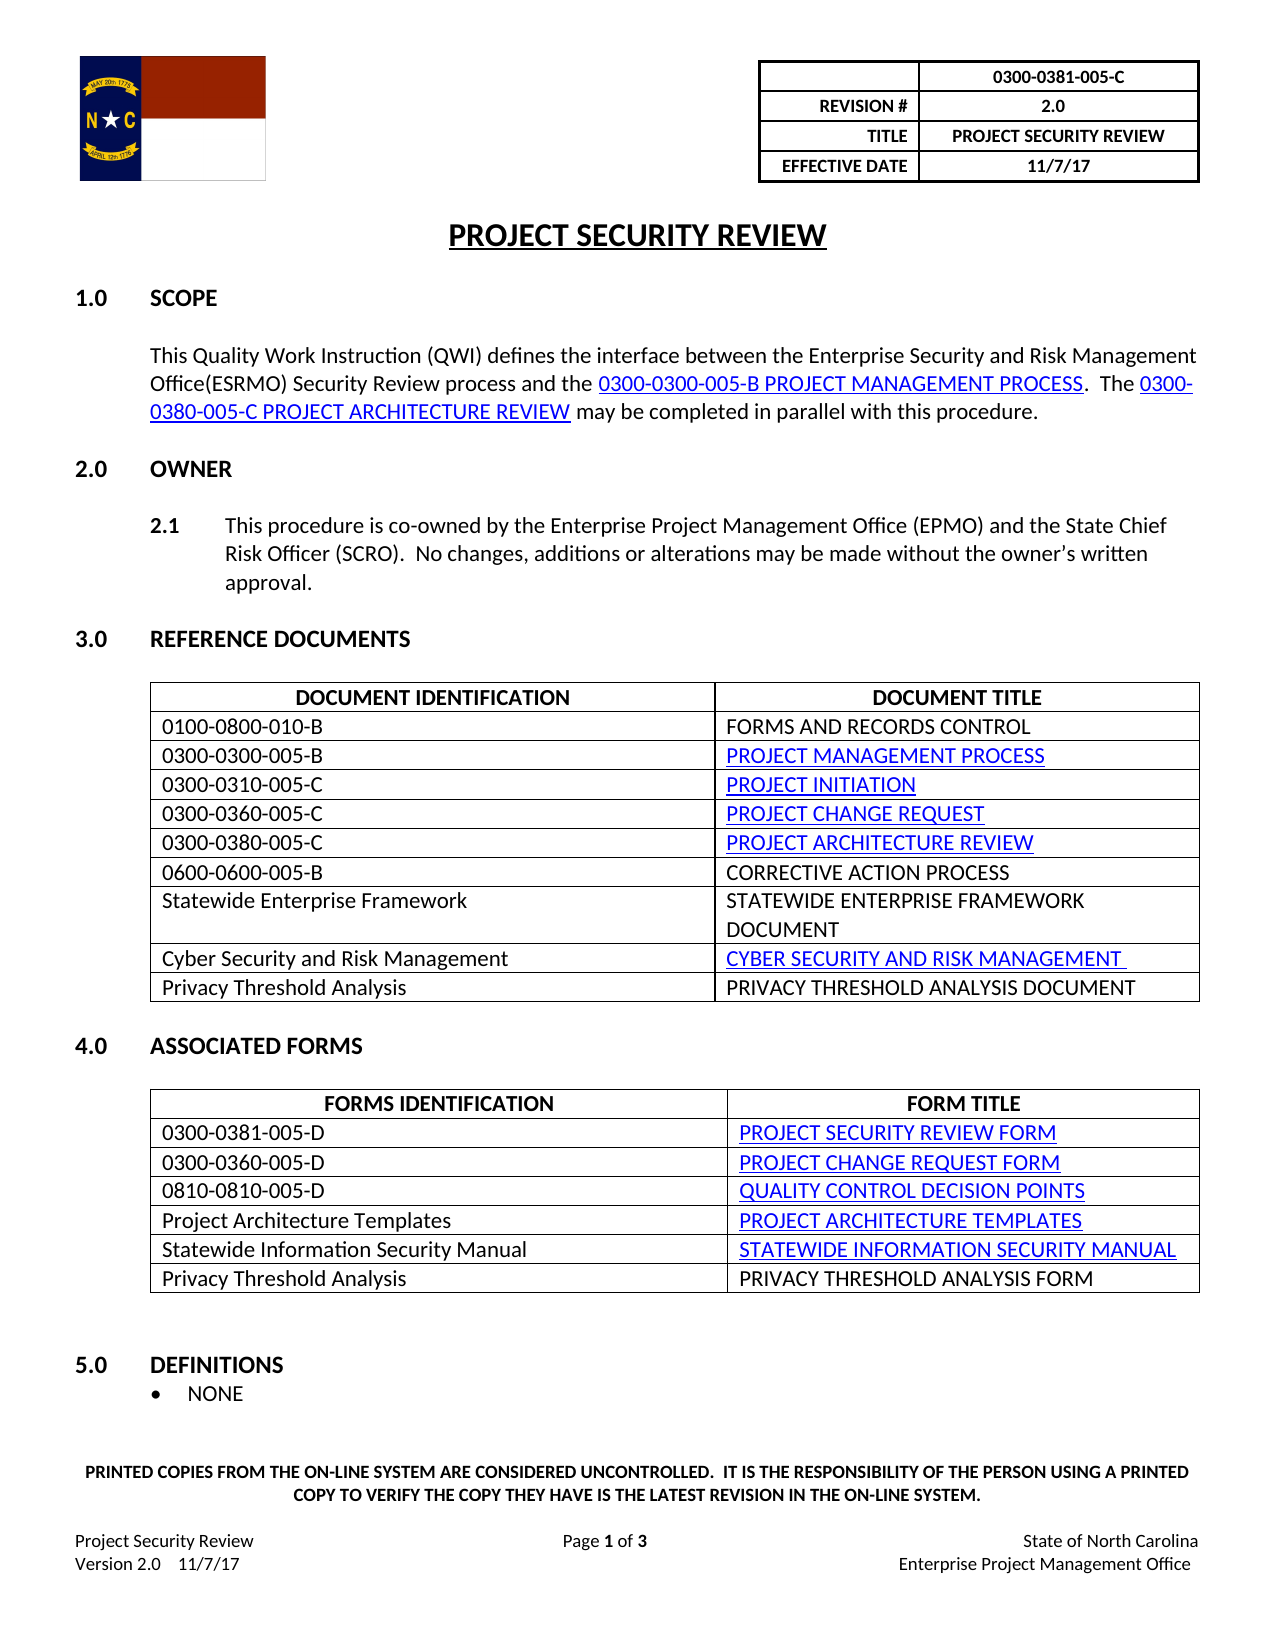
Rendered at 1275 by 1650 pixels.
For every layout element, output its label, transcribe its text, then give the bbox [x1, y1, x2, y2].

list ASSOCIATED FORMS [75, 1030, 1200, 1060]
list This procedure is co-owned by the Enterprise Project Management Office (EPMO) and the State Chief Risk Officer (SCRO). No changes, additions or alterations may be made without the owner’s written approval. [150, 512, 1200, 596]
table_cell 0810-0810-005-D [151, 1177, 727, 1205]
table_cell CORRECTIVE ACTION PROCESS [716, 858, 1199, 886]
table_cell 0100-0800-010-B [151, 712, 714, 740]
table_cell STATEWIDE INFORMATION SECURITY MANUAL [728, 1235, 1199, 1263]
table_cell Statewide Information Security Manual [151, 1235, 727, 1263]
table_cell 0300-0360-005-C [151, 800, 714, 827]
table_cell 0300-0380-005-C [151, 829, 714, 857]
table_cell PROJECT CHANGE REQUEST FORM [728, 1148, 1199, 1176]
table_cell 0300-0381-005-D [151, 1119, 727, 1147]
list SCOPE [75, 282, 1200, 313]
table_cell PRIVACY THRESHOLD ANALYSIS DOCUMENT [716, 973, 1199, 1001]
table_cell QUALITY CONTROL DECISION POINTS [728, 1177, 1199, 1205]
table_cell PROJECT CHANGE REQUEST [716, 800, 1199, 827]
table_cell PROJECT ARCHITECTURE TEMPLATES [728, 1206, 1199, 1234]
table_cell CYBER SECURITY AND RISK MANAGEMENT [716, 944, 1199, 972]
table_cell Statewide Enterprise Framework [151, 887, 714, 943]
table_cell Project Architecture Templates [151, 1206, 727, 1234]
list OWNER [75, 453, 1200, 483]
table_cell PROJECT SECURITY REVIEW FORM [728, 1119, 1199, 1147]
table_cell 0300-0310-005-C [151, 770, 714, 798]
table_cell 0300-0360-005-D [151, 1148, 727, 1176]
table_header DOCUMENT TITLE [716, 683, 1199, 711]
table_cell PROJECT MANAGEMENT PROCESS [716, 741, 1199, 769]
table_cell 0300-0300-005-B [151, 741, 714, 769]
table_header FORM TITLE [728, 1090, 1199, 1117]
table_cell PROJECT ARCHITECTURE REVIEW [716, 829, 1199, 857]
table_header FORMS IDENTIFICATION [151, 1090, 727, 1117]
table_cell Cyber Security and Risk Management [151, 944, 714, 972]
list DEFINITIONS [75, 1349, 1200, 1379]
table_cell 0600-0600-005-B [151, 858, 714, 886]
table_cell PROJECT INITIATION [716, 770, 1199, 798]
table_cell STATEWIDE ENTERPRISE FRAMEWORK DOCUMENT [716, 887, 1199, 943]
list NONE [150, 1379, 1200, 1407]
table_cell Privacy Threshold Analysis [151, 973, 714, 1001]
picture [79, 56, 266, 181]
table_cell Privacy Threshold Analysis [151, 1264, 727, 1292]
text This Quality Work Instruction (QWI) defines the interface between the Enterprise Security and Risk Management Office(ESRMO) Security Review process and the 0300-0300-005-B PROJECT MANAGEMENT PROCESS. The 0300-0380-005-C PROJECT ARCHITECTURE REVIEW may be completed in parallel with this procedure. [150, 341, 1200, 425]
table_cell PRIVACY THRESHOLD ANALYSIS FORM [728, 1264, 1199, 1292]
table_header DOCUMENT IDENTIFICATION [151, 683, 714, 711]
text PROJECT SECURITY REVIEW [75, 214, 1200, 254]
list REFERENCE DOCUMENTS [75, 624, 1200, 654]
table_cell FORMS AND RECORDS CONTROL [716, 712, 1199, 740]
